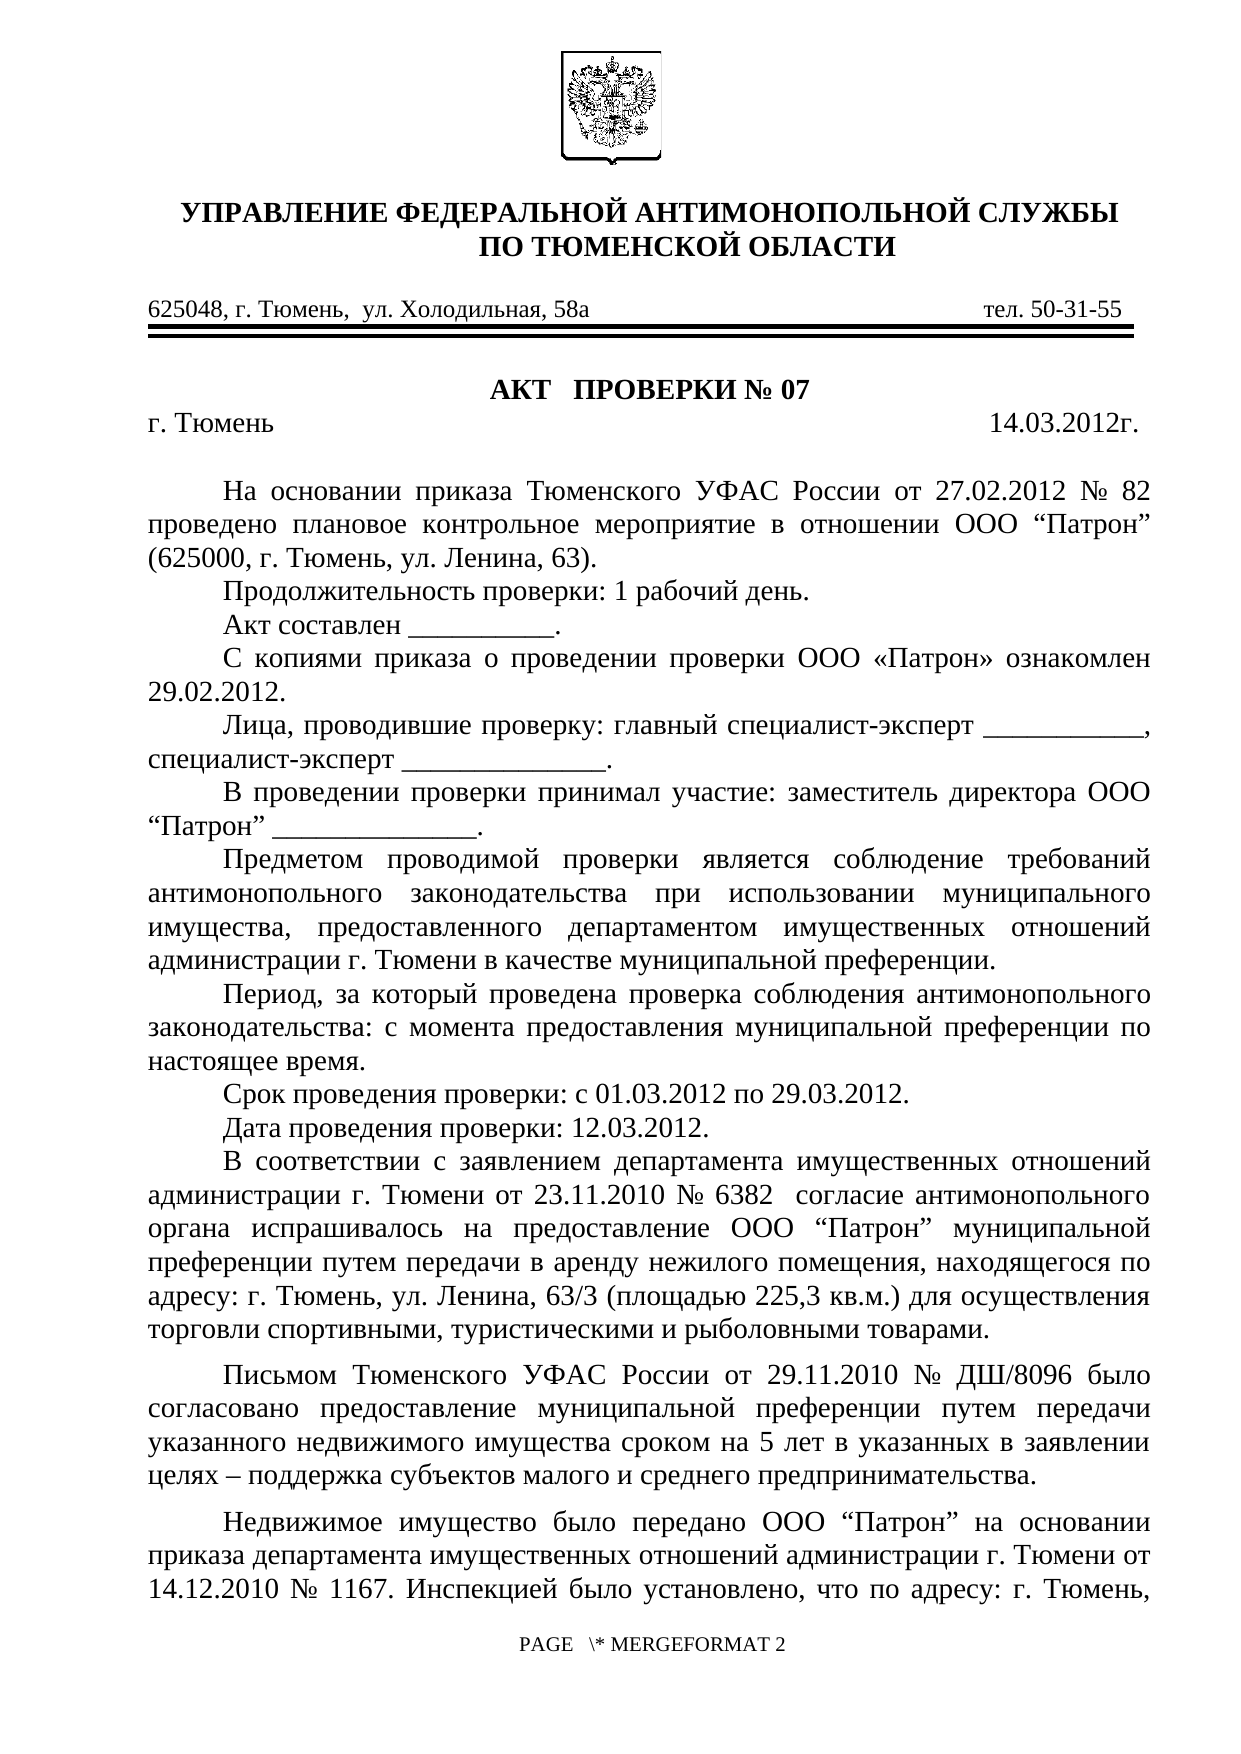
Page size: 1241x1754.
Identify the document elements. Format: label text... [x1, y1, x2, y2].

text С копиями приказа о проведении проверки ООО «Патрон» ознакомлен 29.02.2012. [148, 640, 1152, 707]
text В проведении проверки принимал участие: заместитель директора ООО “Патрон” ______________. [148, 774, 1152, 842]
text г. Тюмень 14.03.2012г. [148, 406, 1152, 439]
text В соответствии с заявлением департамента имущественных отношений администрации г. Тюмени от 23.11.2010 № 6382 согласие антимонопольного органа испрашивалось на предоставление ООО “Патрон” муниципальной преференции путем передачи в аренду нежилого помещения, находящегося по адресу: г. Тюмень, ул. Ленина, 63/3 (площадью 225,3 кв.м.) для осуществления торговли спортивными, туристическими и рыболовными товарами. [148, 1143, 1152, 1345]
text Письмом Тюменского УФАС России от 29.11.2010 № ДШ/8096 было согласовано предоставление муниципальной преференции путем передачи указанного недвижимого имущества сроком на 5 лет в указанных в заявлении целях – поддержка субъектов малого и среднего предпринимательства. [148, 1357, 1152, 1491]
text . Тюмень, ул. Холодильная, 58а тел. 50-31-55 [148, 294, 1134, 324]
text Акт составлен __________. [148, 607, 1152, 640]
text Предметом проводимой проверки является соблюдение требований антимонопольного законодательства при использовании муниципального имущества, предоставленного департаментом имущественных отношений администрации г. Тюмени в качестве муниципальной преференции. [148, 842, 1152, 976]
text ПО ТЮМЕНСКОЙ ОБЛАСТИ [148, 229, 1152, 262]
text Период, за который проведена проверка соблюдения антимонопольного законодательства: с момента предоставления муниципальной преференции по настоящее время. [148, 976, 1152, 1076]
picture [561, 51, 662, 165]
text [148, 1504, 1152, 1604]
text Лица, проводившие проверку: главный специалист-эксперт ___________, специалист-эксперт ______________. [148, 707, 1152, 774]
text АКТ ПРОВЕРКИ № 07 [148, 372, 1152, 406]
text Срок проведения проверки: с 01.03.2012 по 29.03.2012. [148, 1076, 1152, 1110]
text УПРАВЛЕНИЕ ФЕДЕРАЛЬНОЙ АНТИМОНОПОЛЬНОЙ СЛУЖБЫ [148, 195, 1152, 229]
text Дата проведения проверки: 12.03.2012. [148, 1110, 1152, 1143]
text Продолжительность проверки: 1 рабочий день. [148, 573, 1152, 607]
text На основании приказа Тюменского УФАС России от 27.02.2012 № 82 проведено плановое контрольное мероприятие в отношении ООО “Патрон” (625000, г. Тюмень, ул. Ленина, 63). [148, 473, 1152, 573]
